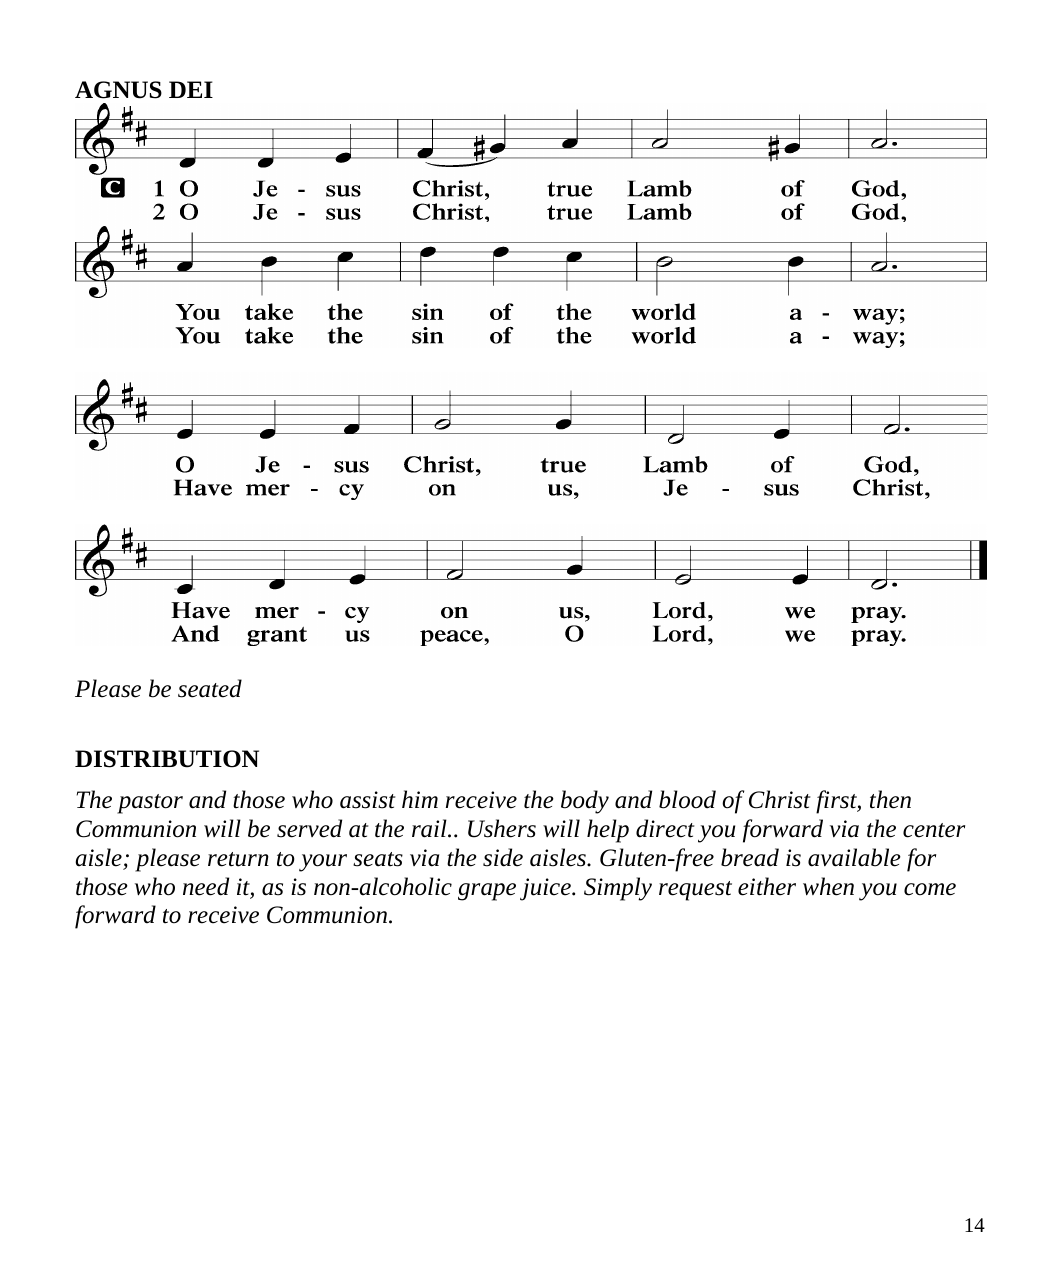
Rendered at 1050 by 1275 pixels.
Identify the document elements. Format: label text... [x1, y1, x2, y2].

picture [75, 103, 987, 348]
text AGNUS DEI [75, 75, 984, 103]
text Please be seated [75, 674, 965, 703]
picture [75, 372, 988, 500]
picture [75, 524, 987, 646]
text The pastor and those who assist him receive the body and blood of Christ first, then Communion will be served at the rail.. Ushers will help direct you forward via the center aisle; please return to your seats via the side aisles. Gluten-free bread is available for those who need it, as is non-alcoholic grape juice. Simply request either when you come forward to receive Communion. [75, 785, 984, 929]
text DISTRIBUTION [75, 744, 984, 773]
